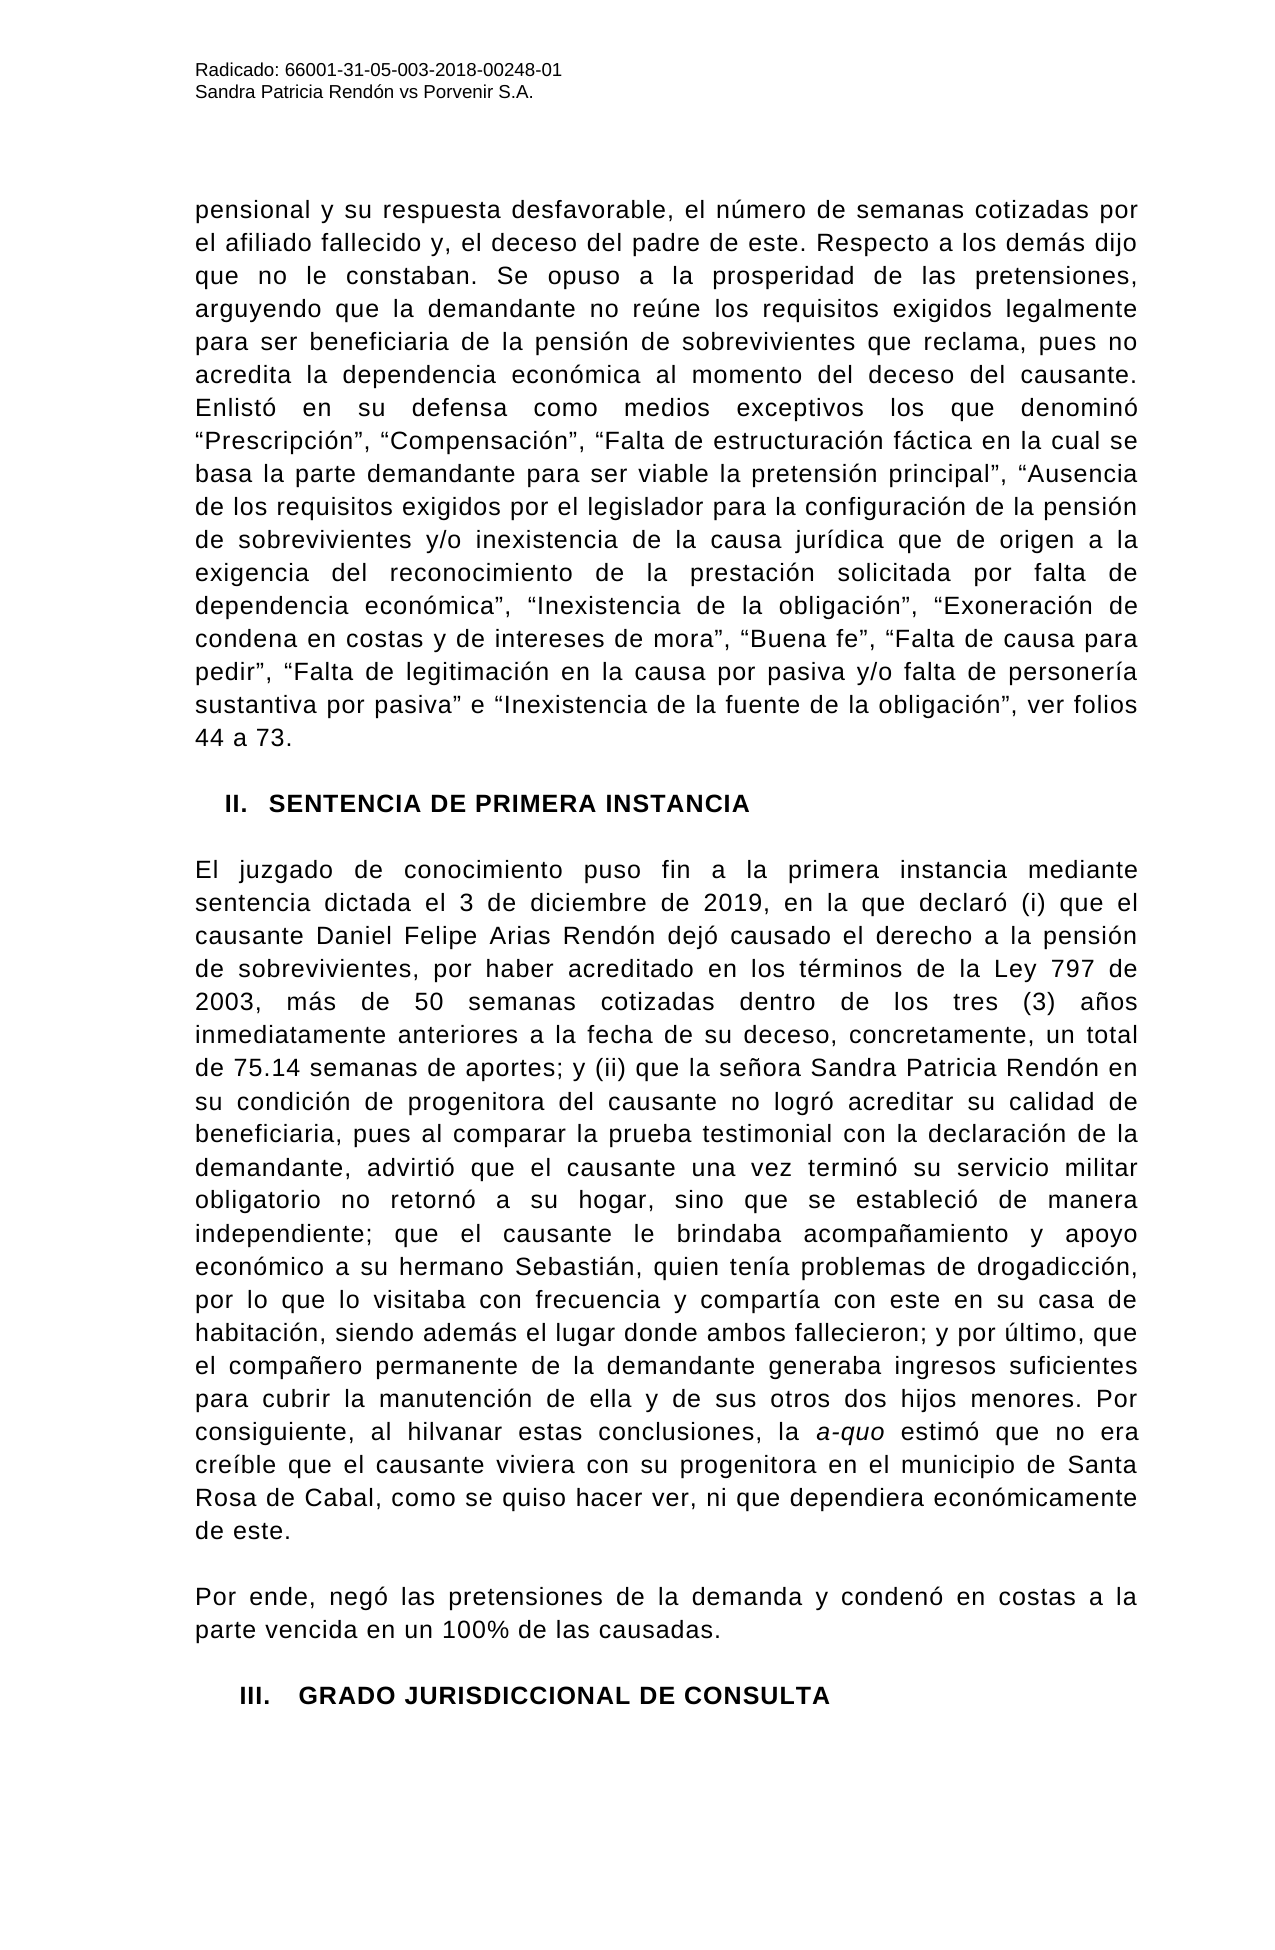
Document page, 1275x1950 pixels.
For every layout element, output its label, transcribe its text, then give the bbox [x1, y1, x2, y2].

list SENTENCIA DE PRIMERA INSTANCIA [224, 789, 1139, 818]
text El juzgado de conocimiento puso fin a la primera instancia mediante sentencia dictada el 3 de diciembre de 2019, en la que declaró (i) que el causante Daniel Felipe Arias Rendón dejó causado el derecho a la pensión de sobrevivientes, por haber acreditado en los términos de la Ley 797 de 2003, más de 50 semanas cotizadas dentro de los tres (3) años inmediatamente anteriores a la fecha de su deceso, concretamente, un total de 75.14 semanas de aportes; y (ii) que la señora Sandra Patricia Rendón en su condición de progenitora del causante no logró acreditar su calidad de beneficiaria, pues al comparar la prueba testimonial con la declaración de la demandante, advirtió que el causante una vez terminó su servicio militar obligatorio no retornó a su hogar, sino que se estableció de manera independiente; que el causante le brindaba acompañamiento y apoyo económico a su hermano Sebastián, quien tenía problemas de drogadicción, por lo que lo visitaba con frecuencia y compartía con este en su casa de habitación, siendo además el lugar donde ambos fallecieron; y por último, que el compañero permanente de la demandante generaba ingresos suficientes para cubrir la manutención de ella y de sus otros dos hijos menores. Por consiguiente, al hilvanar estas conclusiones, la a-quo estimó que no era creíble que el causante viviera con su progenitora en el municipio de Santa Rosa de Cabal, como se quiso hacer ver, ni que dependiera económicamente de este. [195, 855, 1139, 1544]
list GRADO JURISDICCIONAL DE CONSULTA [195, 1681, 1139, 1709]
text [195, 195, 1139, 752]
text Por ende, negó las pretensiones de la demanda y condenó en costas a la parte vencida en un 100% de las causadas. [195, 1582, 1139, 1643]
